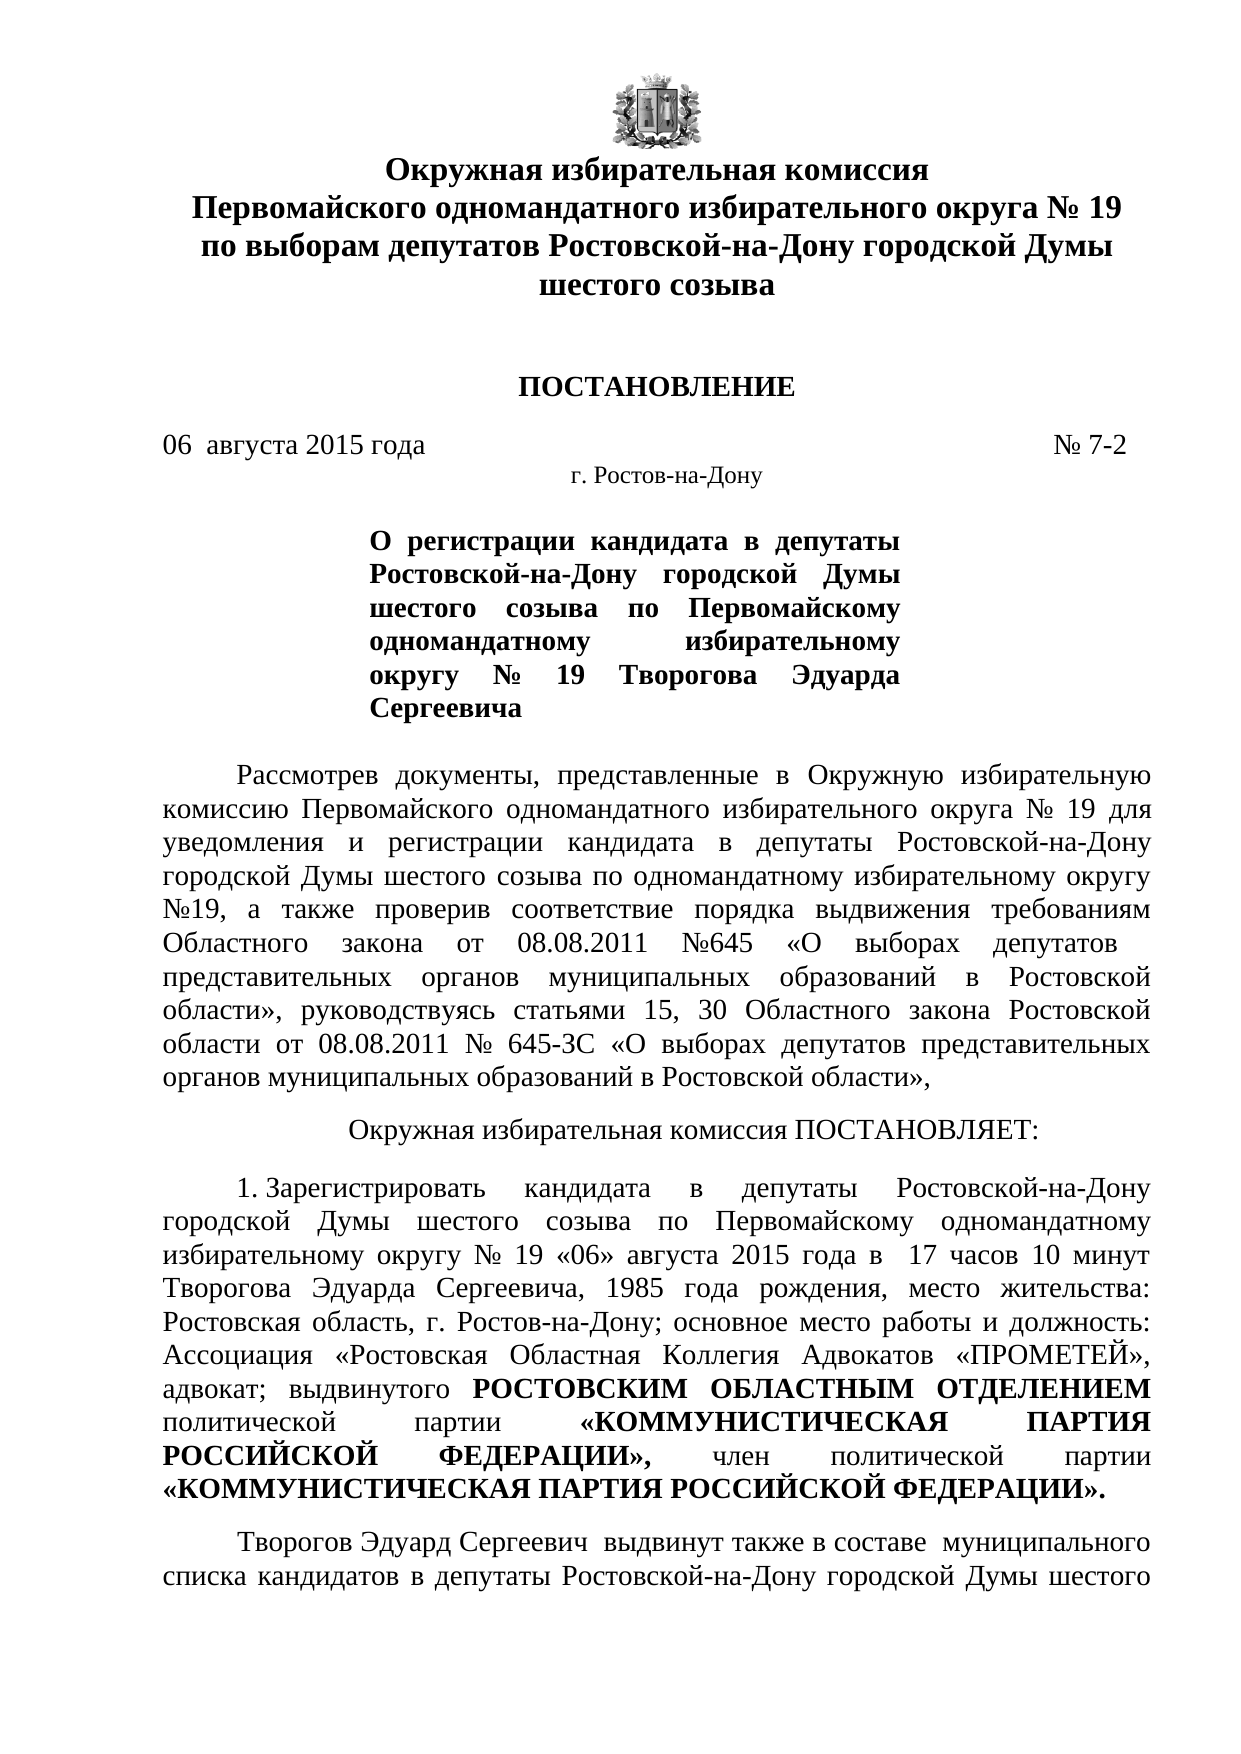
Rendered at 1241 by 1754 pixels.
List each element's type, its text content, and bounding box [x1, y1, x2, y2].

subtitle ПОСТАНОВЛЕНИЕ [162, 369, 1152, 403]
text 06 августа 2015 года № 7-2 [162, 427, 1171, 460]
text по выборам депутатов Ростовской-на-Дону городской Думы [162, 226, 1152, 264]
text О регистрации кандидата в депутаты Ростовской-на-Дону городской Думы шестого созыва по Первомайскому одномандатному избирательному округу № 19 Творогова Эдуарда Сергеевича [369, 523, 901, 724]
text Окружная избирательная комиссия ПОСТАНОВЛЯЕТ: [162, 1112, 1152, 1146]
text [162, 1524, 1152, 1591]
text шестого созыва [162, 264, 1152, 302]
text 1. Зарегистрировать кандидата в депутаты Ростовской-на-Дону городской Думы шестого созыва по Первомайскому одномандатному избирательному округу № 19 «06» августа 2015 года в 17 часов 10 минут Творогова Эдуарда Сергеевича, 1985 года рождения, место жительства: Ростовская область, г. Ростов-на-Дону; основное место работы и должность: Ассоциация «Ростовская Областная Коллегия Адвокатов «ПРОМЕТЕЙ», адвокат; выдвинутого РОСТОВСКИМ ОБЛАСТНЫМ ОТДЕЛЕНИЕМ политической партии «КОММУНИСТИЧЕСКАЯ ПАРТИЯ РОССИЙСКОЙ ФЕДЕРАЦИИ», член политической партии «КОММУНИСТИЧЕСКАЯ ПАРТИЯ РОССИЙСКОЙ ФЕДЕРАЦИИ». [162, 1170, 1152, 1505]
text г. Ростов-на-Дону [162, 460, 1171, 489]
text Первомайского одномандатного избирательного округа № 19 [162, 187, 1152, 226]
picture [612, 73, 702, 149]
text Окружная избирательная комиссия [162, 149, 1152, 187]
text Рассмотрев документы, представленные в Окружную избирательную комиссию Первомайского одномандатного избирательного округа № 19 для уведомления и регистрации кандидата в депутаты Ростовской-на-Дону городской Думы шестого созыва по одномандатному избирательному округу №19, а также проверив соответствие порядка выдвижения требованиям Областного закона от 08.08.2011 №645 «О выборах депутатов представительных органов муниципальных образований в Ростовской области», руководствуясь статьями 15, 30 Областного закона Ростовской области от 08.08.2011 № 645-ЗС «О выборах депутатов представительных органов муниципальных образований в Ростовской области», [162, 757, 1152, 1093]
